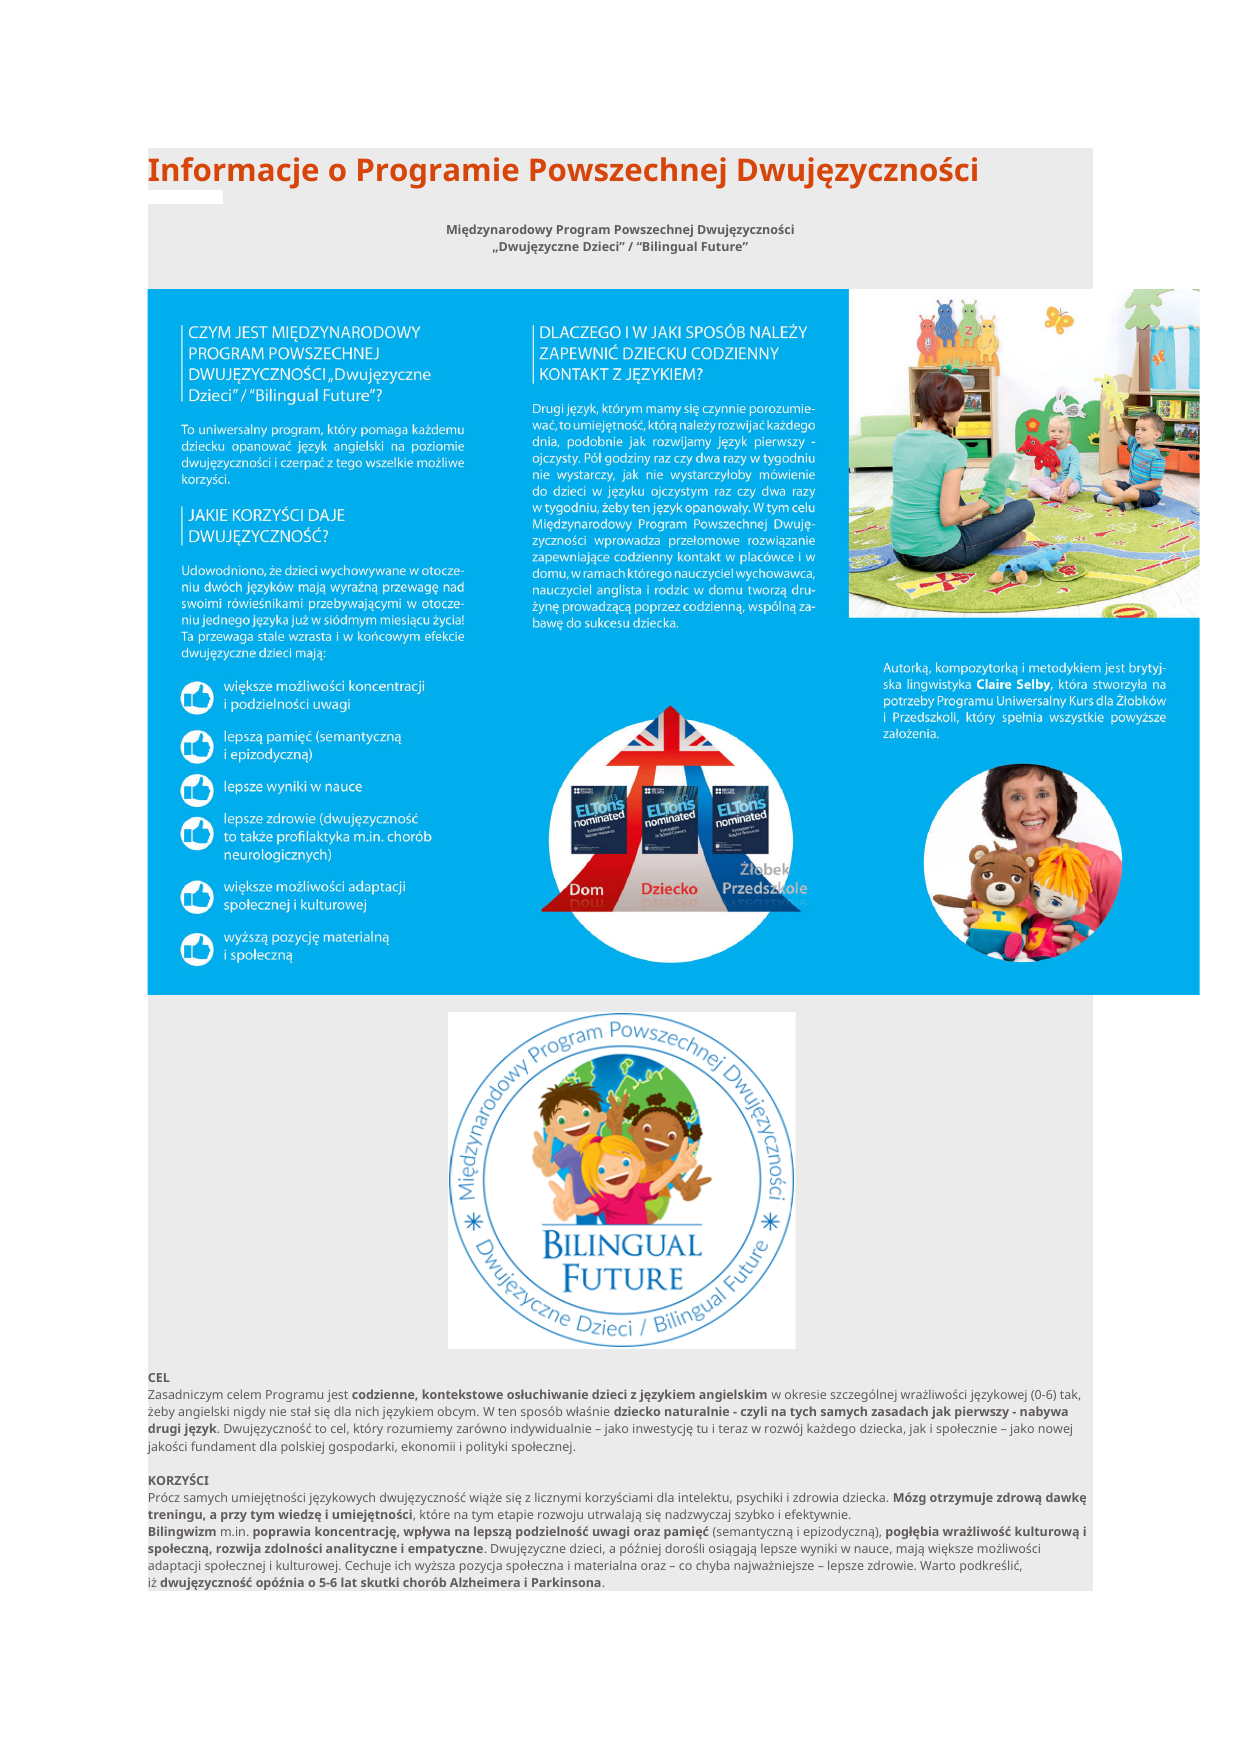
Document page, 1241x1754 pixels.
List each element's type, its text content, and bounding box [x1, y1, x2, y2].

picture [986, 680, 994, 688]
picture [254, 616, 259, 625]
picture [707, 555, 714, 561]
text Międzynarodowy Program Powszechnej Dwujęzyczności [148, 221, 1093, 238]
picture [234, 532, 239, 545]
text CEL [148, 1369, 1093, 1386]
picture [849, 289, 1200, 617]
picture [987, 952, 1003, 959]
picture [181, 817, 213, 850]
text Zasadniczym celem Programu jest codzienne, kontekstowe osłuchiwanie dzieci z językiem angielskim w okresie szczególnej wrażliwości językowej (0-6) tak, żeby angielski nigdy nie stał się dla nich językiem obcym. W ten sposób właśnie dziecko naturalnie - czyli na tych samych zasadach jak pierwszy - nabywa drugi język. Dwujęzyczność to cel, który rozumiemy zarówno indywidualnie – jako inwestycję tu i teraz w rozwój każdego dziecka, jak i społecznie – jako nowej jakości fundament dla polskiej gospodarki, ekonomii i polityki społecznej. [148, 1386, 1093, 1455]
picture [447, 1012, 796, 1349]
picture [243, 327, 249, 338]
text Bilingwizm m.in. poprawia koncentrację, wpływa na lepszą podzielność uwagi oraz pamięć (semantyczną i epizodyczną), pogłębia wrażliwość kulturową i społeczną, rozwija zdolności analityczne i empatyczne. Dwujęzyczne dzieci, a później dorośli osiągają lepsze wyniki w nauce, mają większe możliwości adaptacji społecznej i kulturowej. Cechuje ich wyższa pozycja społeczna i materialna oraz – co chyba najważniejsze – lepsze zdrowie. Warto podkreślić, iż dwujęzyczność opóźnia o 5-6 lat skutki chorób Alzheimera i Parkinsona. [148, 1523, 1093, 1591]
picture [181, 682, 213, 714]
picture [781, 327, 787, 338]
text KORZYŚCI [148, 1472, 1093, 1489]
picture [924, 764, 1122, 962]
picture [320, 441, 325, 450]
picture [181, 934, 213, 965]
picture [181, 731, 213, 763]
picture [614, 503, 620, 511]
picture [296, 833, 301, 841]
picture [181, 775, 202, 798]
picture [184, 883, 213, 913]
picture [184, 776, 213, 806]
picture [181, 881, 202, 905]
text Prócz samych umiejętności językowych dwujęzyczność wiąże się z licznymi korzyściami dla intelektu, psychiki i zdrowia dziecka. Mózg otrzymuje zdrową dawkę treningu, a przy tym wiedzę i umiejętności, które na tym etapie rozwoju utrwalają się nadzwyczaj szybko i efektywnie. [148, 1489, 1093, 1523]
picture [299, 445, 306, 453]
picture [542, 707, 798, 962]
picture [978, 680, 983, 688]
picture [773, 327, 778, 338]
picture [788, 883, 797, 893]
text „Dwujęzyczne Dzieci” / “Bilingual Future” [148, 238, 1093, 256]
text Informacje o Programie Powszechnej Dwujęzyczności [148, 148, 1093, 190]
picture [591, 327, 596, 338]
